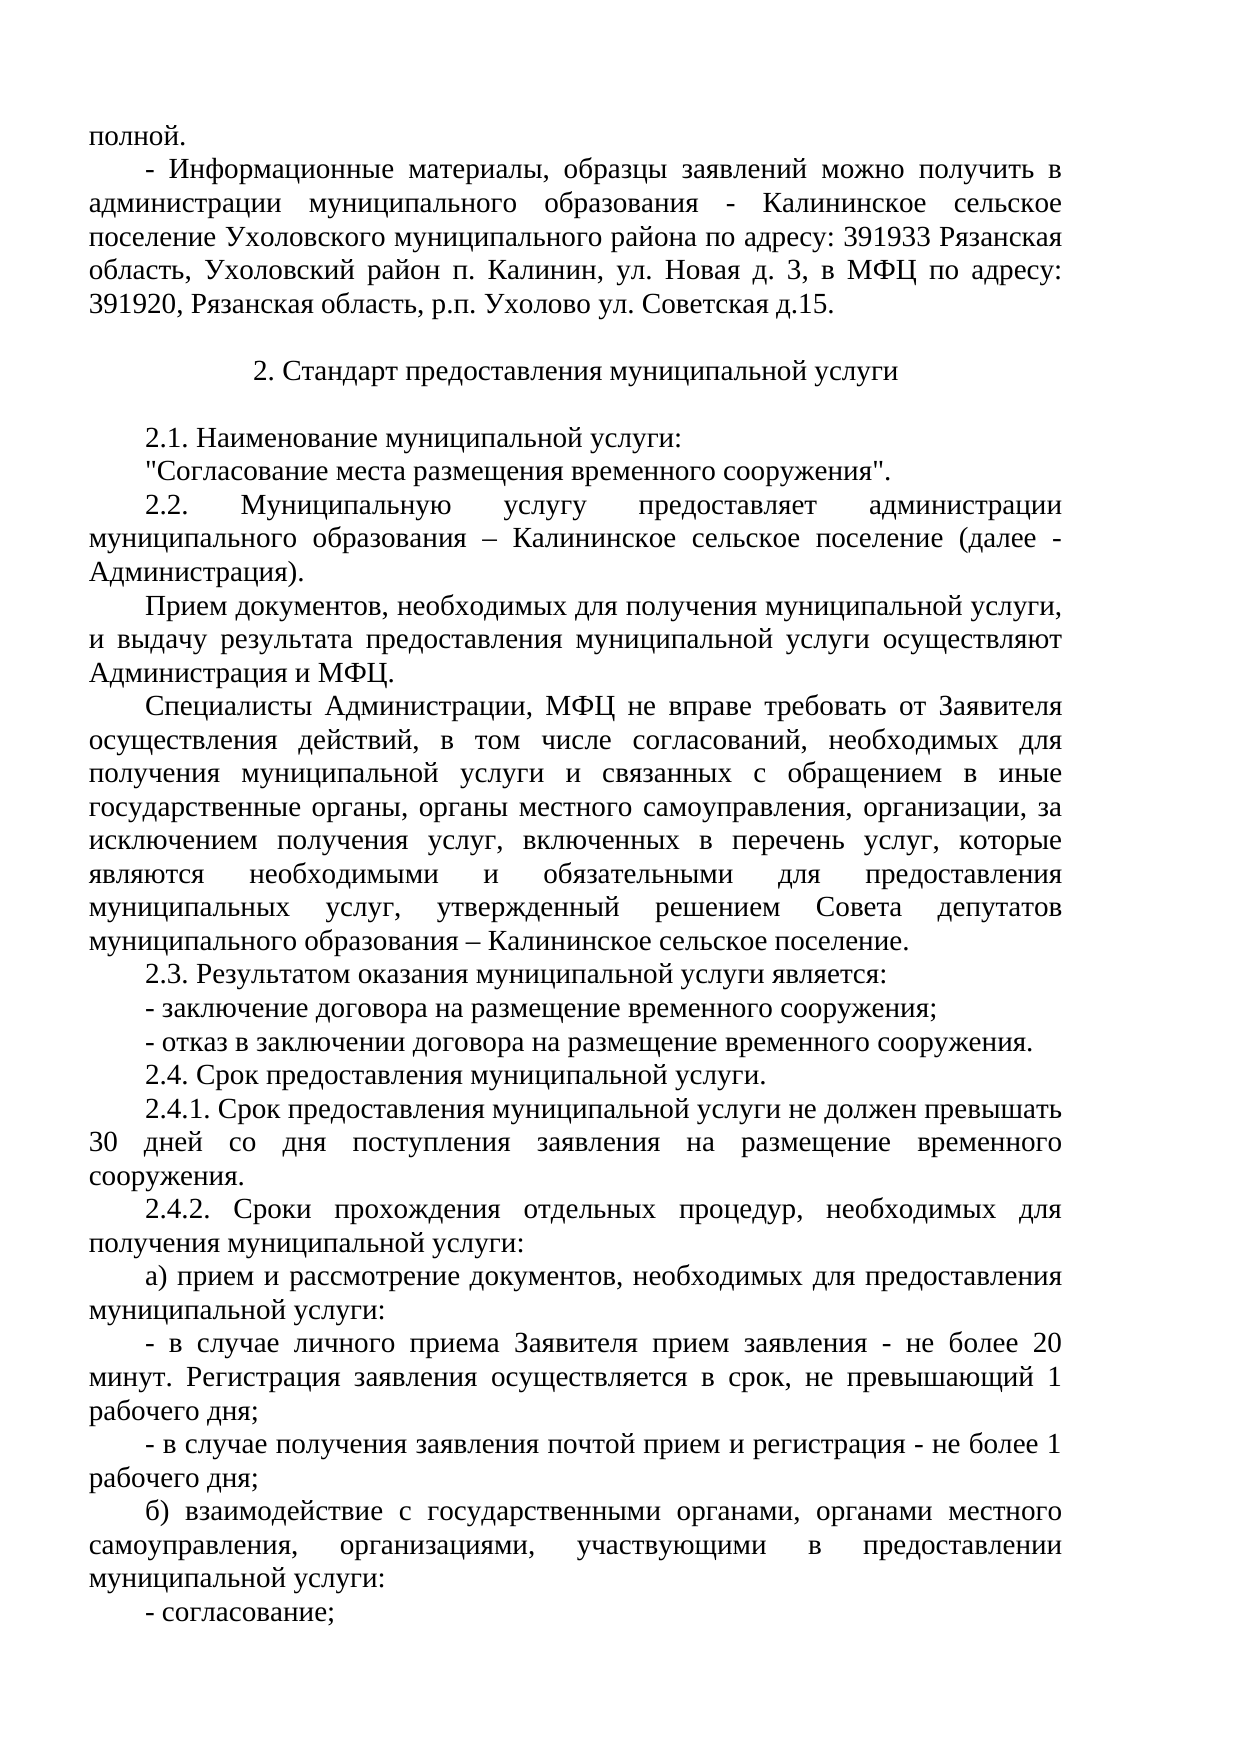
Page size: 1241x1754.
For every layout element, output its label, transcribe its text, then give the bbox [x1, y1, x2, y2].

text Прием документов, необходимых для получения муниципальной услуги, и выдачу результата предоставления муниципальной услуги осуществляют Администрация и МФЦ. [88, 588, 1063, 688]
text б) взаимодействие с государственными органами, органами местного самоуправления, организациями, участвующими в предоставлении муниципальной услуги: [88, 1493, 1063, 1594]
text а) прием и рассмотрение документов, необходимых для предоставления муниципальной услуги: [88, 1258, 1063, 1326]
text - отказ в заключении договора на размещение временного сооружения. [88, 1024, 1063, 1057]
text 2.4. Срок предоставления муниципальной услуги. [88, 1057, 1063, 1091]
text - Информационные материалы, образцы заявлений можно получить в администрации муниципального образования - Калининское сельское поселение Ухоловского муниципального района по адресу: 391933 Рязанская область, Ухоловский район п. Калинин, ул. Новая д. 3, в МФЦ по адресу: 391920, Рязанская область, р.п. Ухолово ул. Советская д.15. [88, 152, 1063, 319]
text 2.2. Муниципальную услугу предоставляет администрации муниципального образования – Калининское сельское поселение (далее - Администрация). [88, 487, 1063, 588]
text 2.4.2. Сроки прохождения отдельных процедур, необходимых для получения муниципальной услуги: [88, 1191, 1063, 1258]
text 2.4.1. Срок предоставления муниципальной услуги не должен превышать 30 дней со дня поступления заявления на размещение временного сооружения. [88, 1091, 1063, 1191]
text 2.3. Результатом оказания муниципальной услуги является: [88, 957, 1063, 990]
text - в случае получения заявления почтой прием и регистрация - не более 1 рабочего дня; [88, 1426, 1063, 1493]
text Специалисты Администрации, МФЦ не вправе требовать от Заявителя осуществления действий, в том числе согласований, необходимых для получения муниципальной услуги и связанных с обращением в иные государственные органы, органы местного самоуправления, организации, за исключением получения услуг, включенных в перечень услуг, которые являются необходимыми и обязательными для предоставления муниципальных услуг, утвержденный решением Совета депутатов муниципального образования – Калининское сельское поселение. [88, 688, 1063, 957]
text - согласование; [88, 1594, 1063, 1627]
text - в случае личного приема Заявителя прием заявления - не более 20 минут. Регистрация заявления осуществляется в срок, не превышающий 1 рабочего дня; [88, 1326, 1063, 1426]
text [88, 118, 1063, 152]
text "Согласование места размещения временного сооружения". [88, 453, 1063, 487]
text 2. Стандарт предоставления муниципальной услуги [88, 353, 1063, 386]
text 2.1. Наименование муниципальной услуги: [88, 420, 1063, 453]
text - заключение договора на размещение временного сооружения; [88, 990, 1063, 1024]
